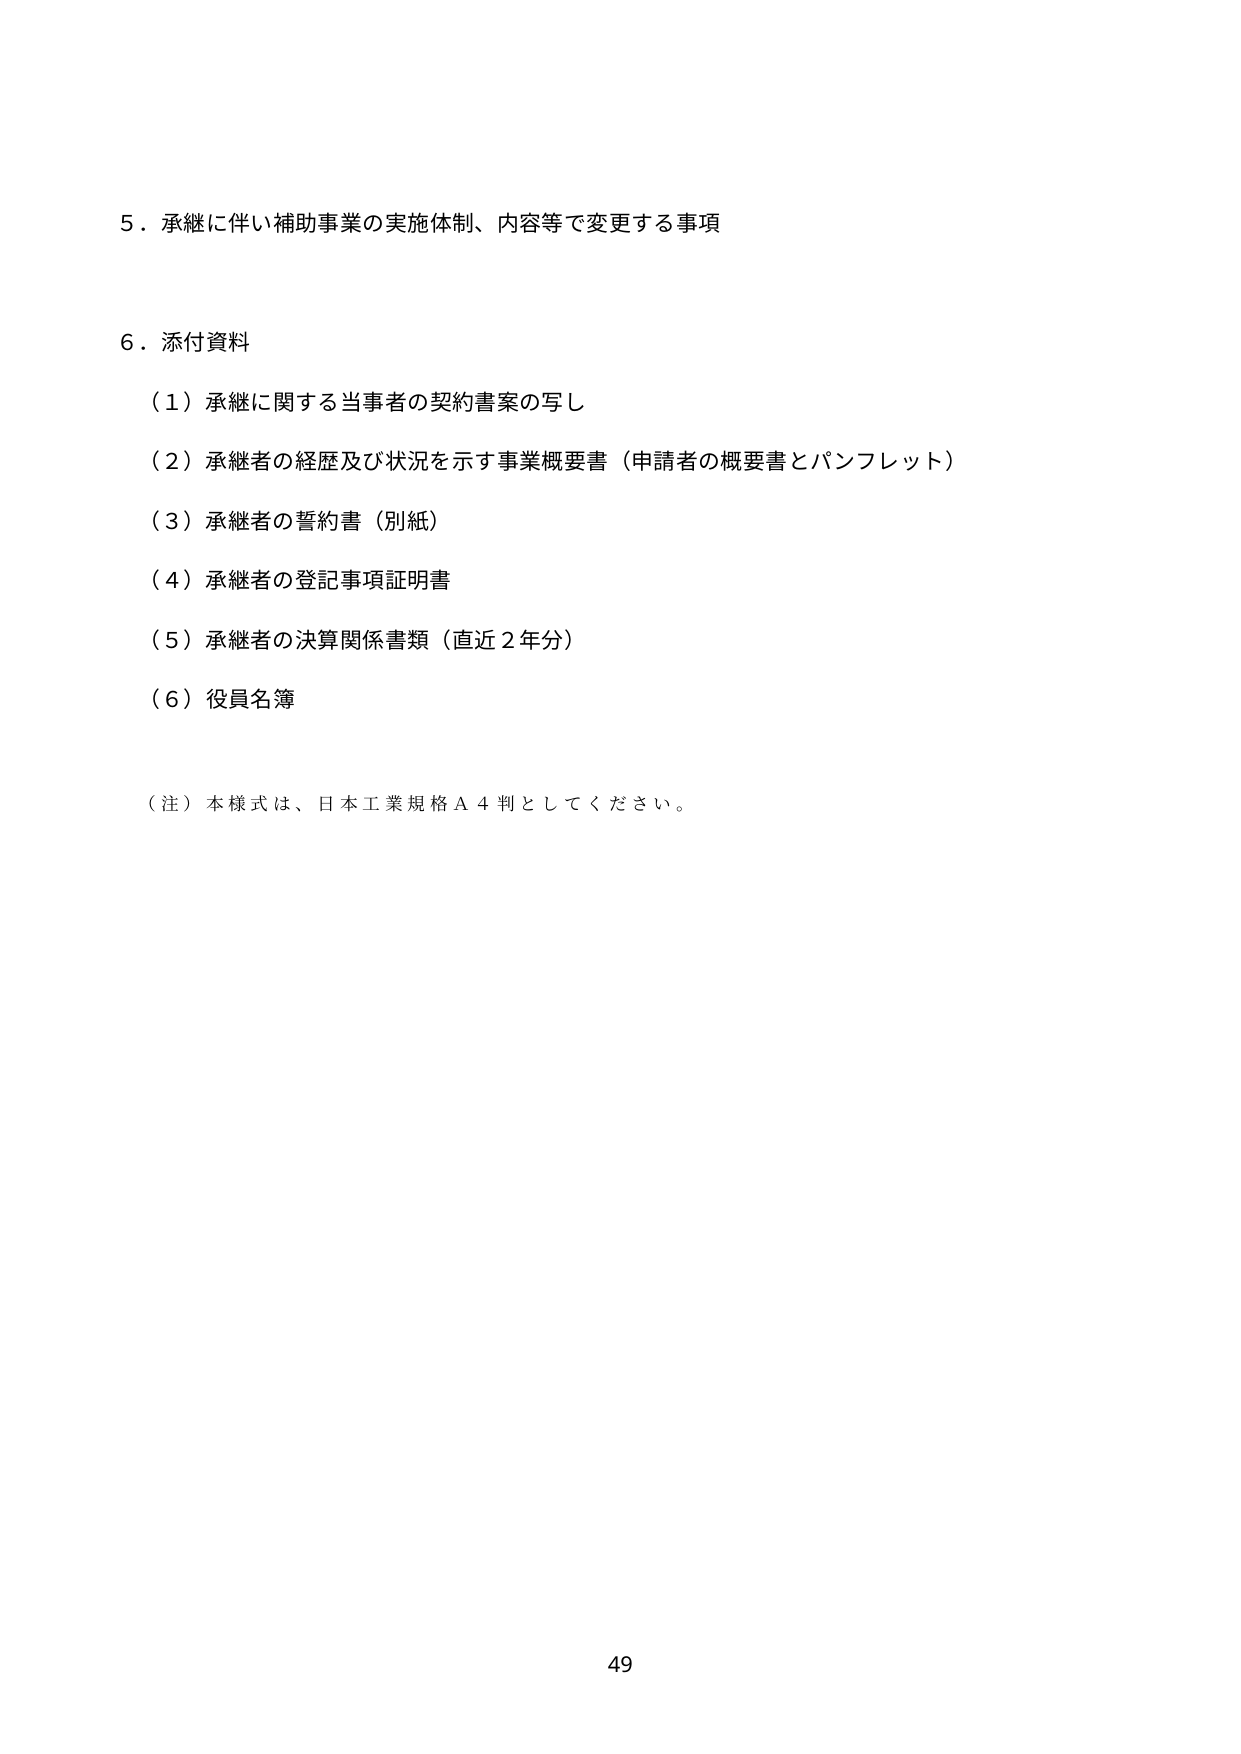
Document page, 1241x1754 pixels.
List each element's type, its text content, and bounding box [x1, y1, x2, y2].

text （４）承継者の登記事項証明書 [116, 549, 1124, 609]
text （５）承継者の決算関係書類（直近２年分） [116, 609, 1124, 668]
text （６）役員名簿 [116, 668, 1124, 728]
text （２）承継者の経歴及び状況を示す事業概要書（申請者の概要書とパンフレット） [116, 430, 1124, 490]
text ６．添付資料 [116, 311, 1124, 371]
text （１）承継に関する当事者の契約書案の写し [116, 371, 1124, 430]
text （３）承継者の誓約書（別紙） [116, 490, 1124, 549]
text （注）本様式は、日本工業規格Ａ４判としてください。 [116, 788, 1124, 817]
text ５．承継に伴い補助事業の実施体制、内容等で変更する事項 [116, 192, 1124, 251]
